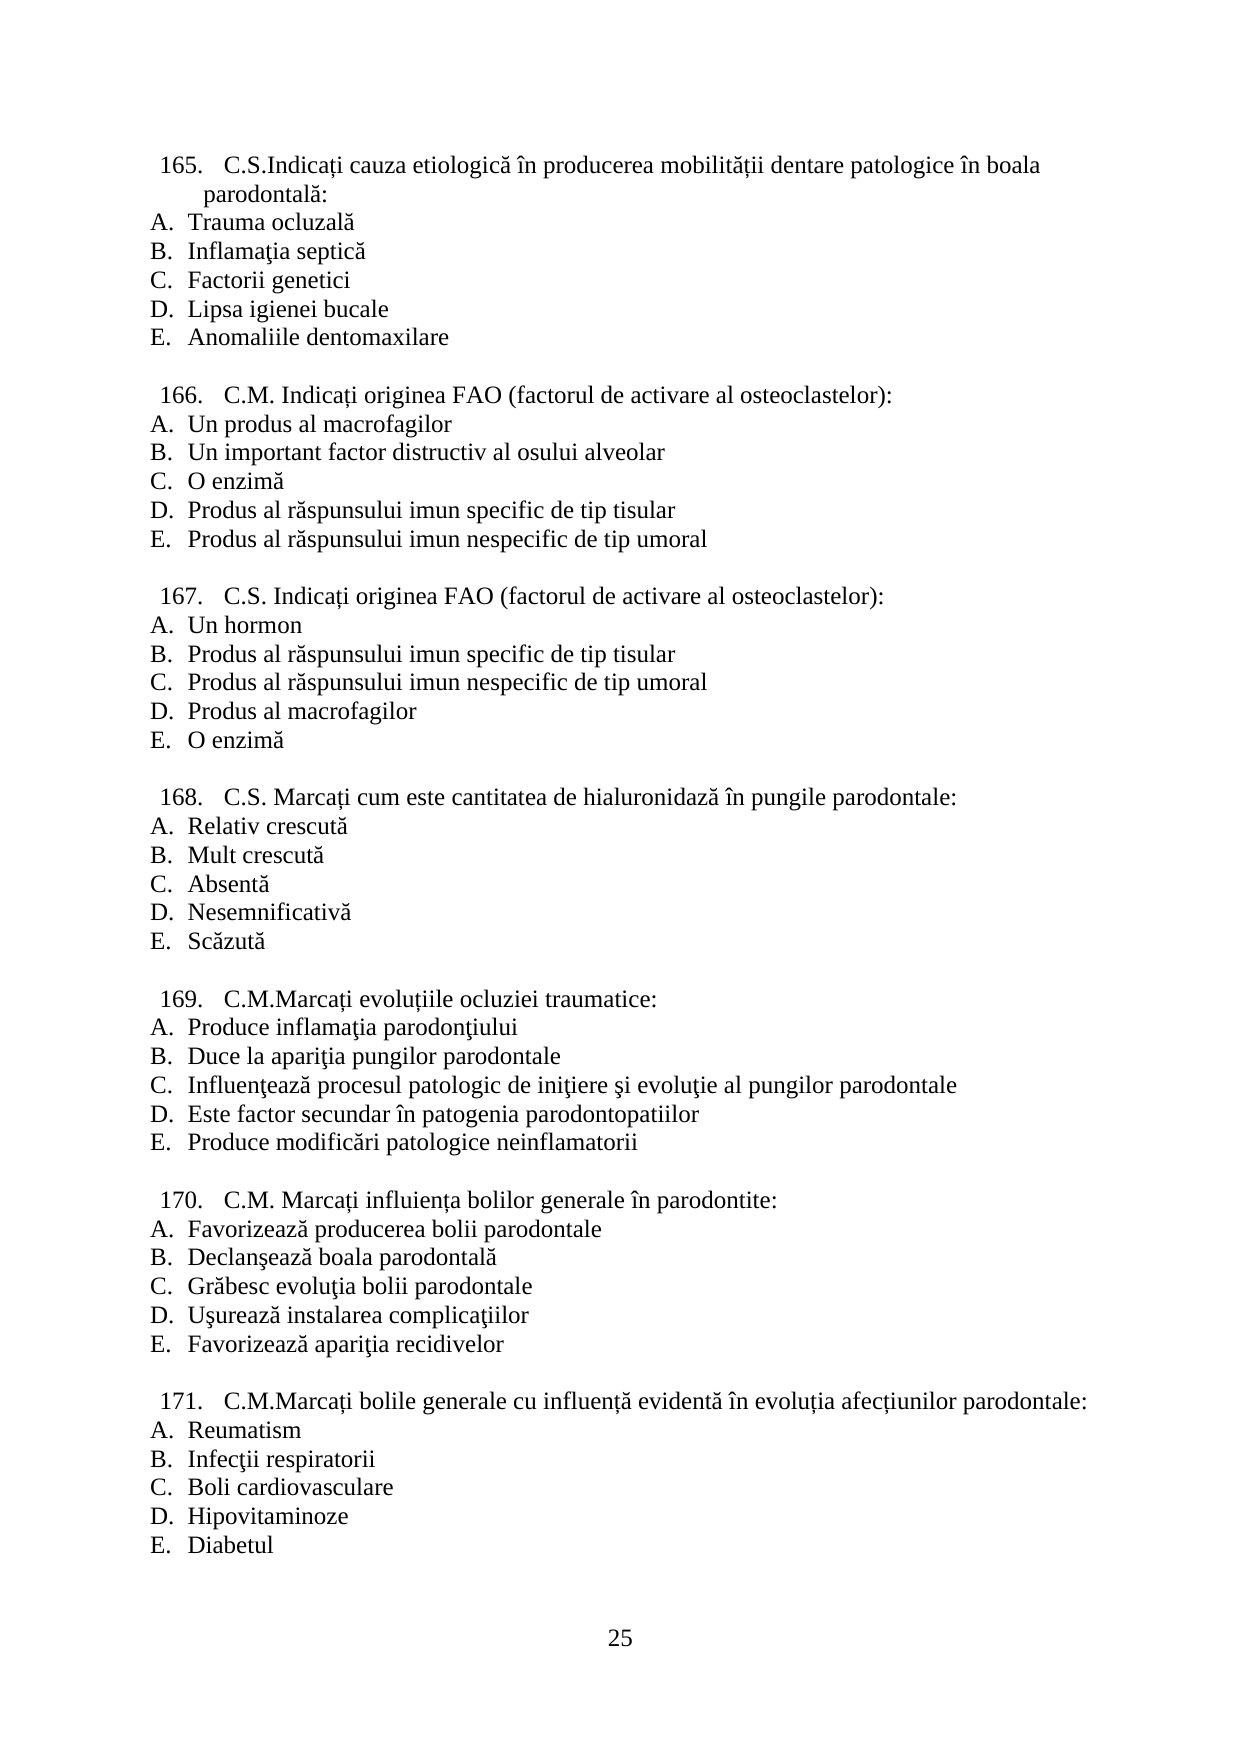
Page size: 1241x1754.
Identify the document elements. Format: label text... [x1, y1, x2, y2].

list C.S.Indicați cauza etiologică în producerea mobilității dentare patologice în boala parodontală: [159, 150, 1128, 207]
list Produce inflamaţia parodonţiului [150, 1012, 1128, 1041]
list Relativ crescută [150, 811, 1128, 840]
list Influenţează procesul patologic de iniţiere şi evoluţie al pungilor parodontale [150, 1070, 1128, 1099]
list C.M. Marcați influiența bolilor generale în parodontite: [159, 1185, 1128, 1214]
list Favorizează producerea bolii parodontale [150, 1214, 1128, 1242]
list Favorizează apariţia recidivelor [150, 1329, 1128, 1357]
list Diabetul [150, 1530, 1128, 1559]
list C.S. Indicați originea FAO (factorul de activare al osteoclastelor): [159, 581, 1128, 610]
list Scăzută [150, 926, 1128, 955]
list O enzimă [150, 466, 1128, 495]
list Infecţii respiratorii [150, 1444, 1128, 1472]
list Produs al răspunsului imun nespecific de tip umoral [150, 524, 1128, 552]
list Un produs al macrofagilor [150, 409, 1128, 437]
list Produs al răspunsului imun specific de tip tisular [150, 639, 1128, 667]
list Factorii genetici [150, 265, 1128, 294]
list Este factor secundar în patogenia parodontopatiilor [150, 1099, 1128, 1127]
list Reumatism [150, 1415, 1128, 1444]
list Declanşează boala parodontală [150, 1242, 1128, 1271]
list Mult crescută [150, 840, 1128, 869]
list Uşurează instalarea complicaţiilor [150, 1300, 1128, 1329]
list Trauma ocluzală [150, 207, 1128, 236]
list Un important factor distructiv al osului alveolar [150, 437, 1128, 466]
list C.M.Marcați bolile generale cu influență evidentă în evoluția afecțiunilor parodontale: [159, 1386, 1128, 1415]
list C.M.Marcați evoluțiile ocluziei traumatice: [159, 984, 1128, 1012]
list Boli cardiovasculare [150, 1472, 1128, 1501]
list Produce modificări patologice neinflamatorii [150, 1127, 1128, 1156]
list O enzimă [150, 725, 1128, 754]
list C.M. Indicați originea FAO (factorul de activare al osteoclastelor): [159, 380, 1128, 409]
list Grăbesc evoluţia bolii parodontale [150, 1271, 1128, 1300]
list Lipsa igienei bucale [150, 294, 1128, 322]
list Inflamaţia septică [150, 236, 1128, 265]
list Nesemnificativă [150, 897, 1128, 926]
list Anomaliile dentomaxilare [150, 322, 1128, 351]
list Produs al răspunsului imun specific de tip tisular [150, 495, 1128, 524]
list Un hormon [150, 610, 1128, 639]
list Produs al răspunsului imun nespecific de tip umoral [150, 667, 1128, 696]
list Hipovitaminoze [150, 1501, 1128, 1530]
list Produs al macrofagilor [150, 696, 1128, 725]
list Absentă [150, 869, 1128, 897]
list C.S. Marcați cum este cantitatea de hialuronidază în pungile parodontale: [159, 782, 1128, 811]
list Duce la apariţia pungilor parodontale [150, 1041, 1128, 1070]
